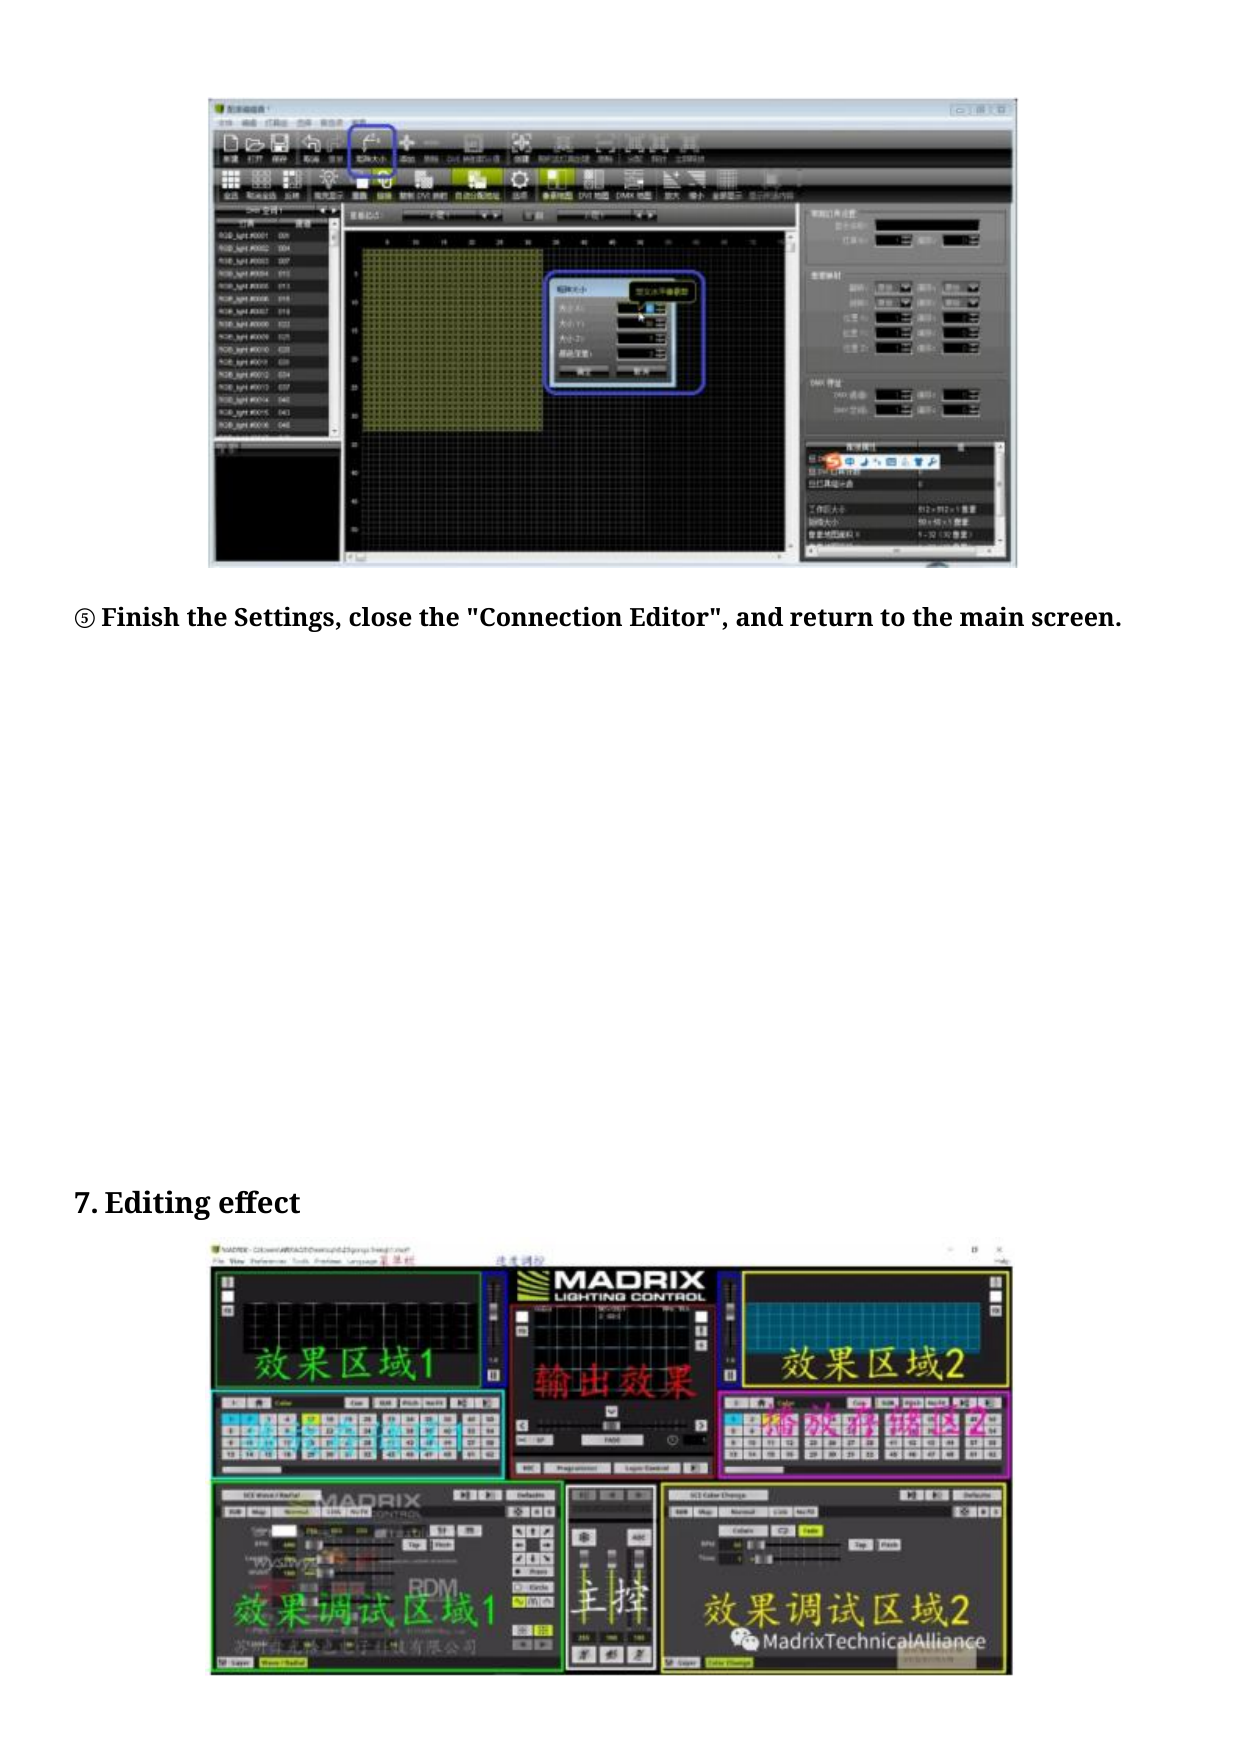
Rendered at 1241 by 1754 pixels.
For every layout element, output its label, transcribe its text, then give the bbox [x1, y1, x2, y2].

picture [205, 1237, 1015, 1675]
picture [207, 97, 1019, 568]
text ⑤ Finish the Settings, close the "Connection Editor", and return to the main screen. [74, 584, 1152, 649]
text 7. Editing effect [74, 1169, 1152, 1234]
